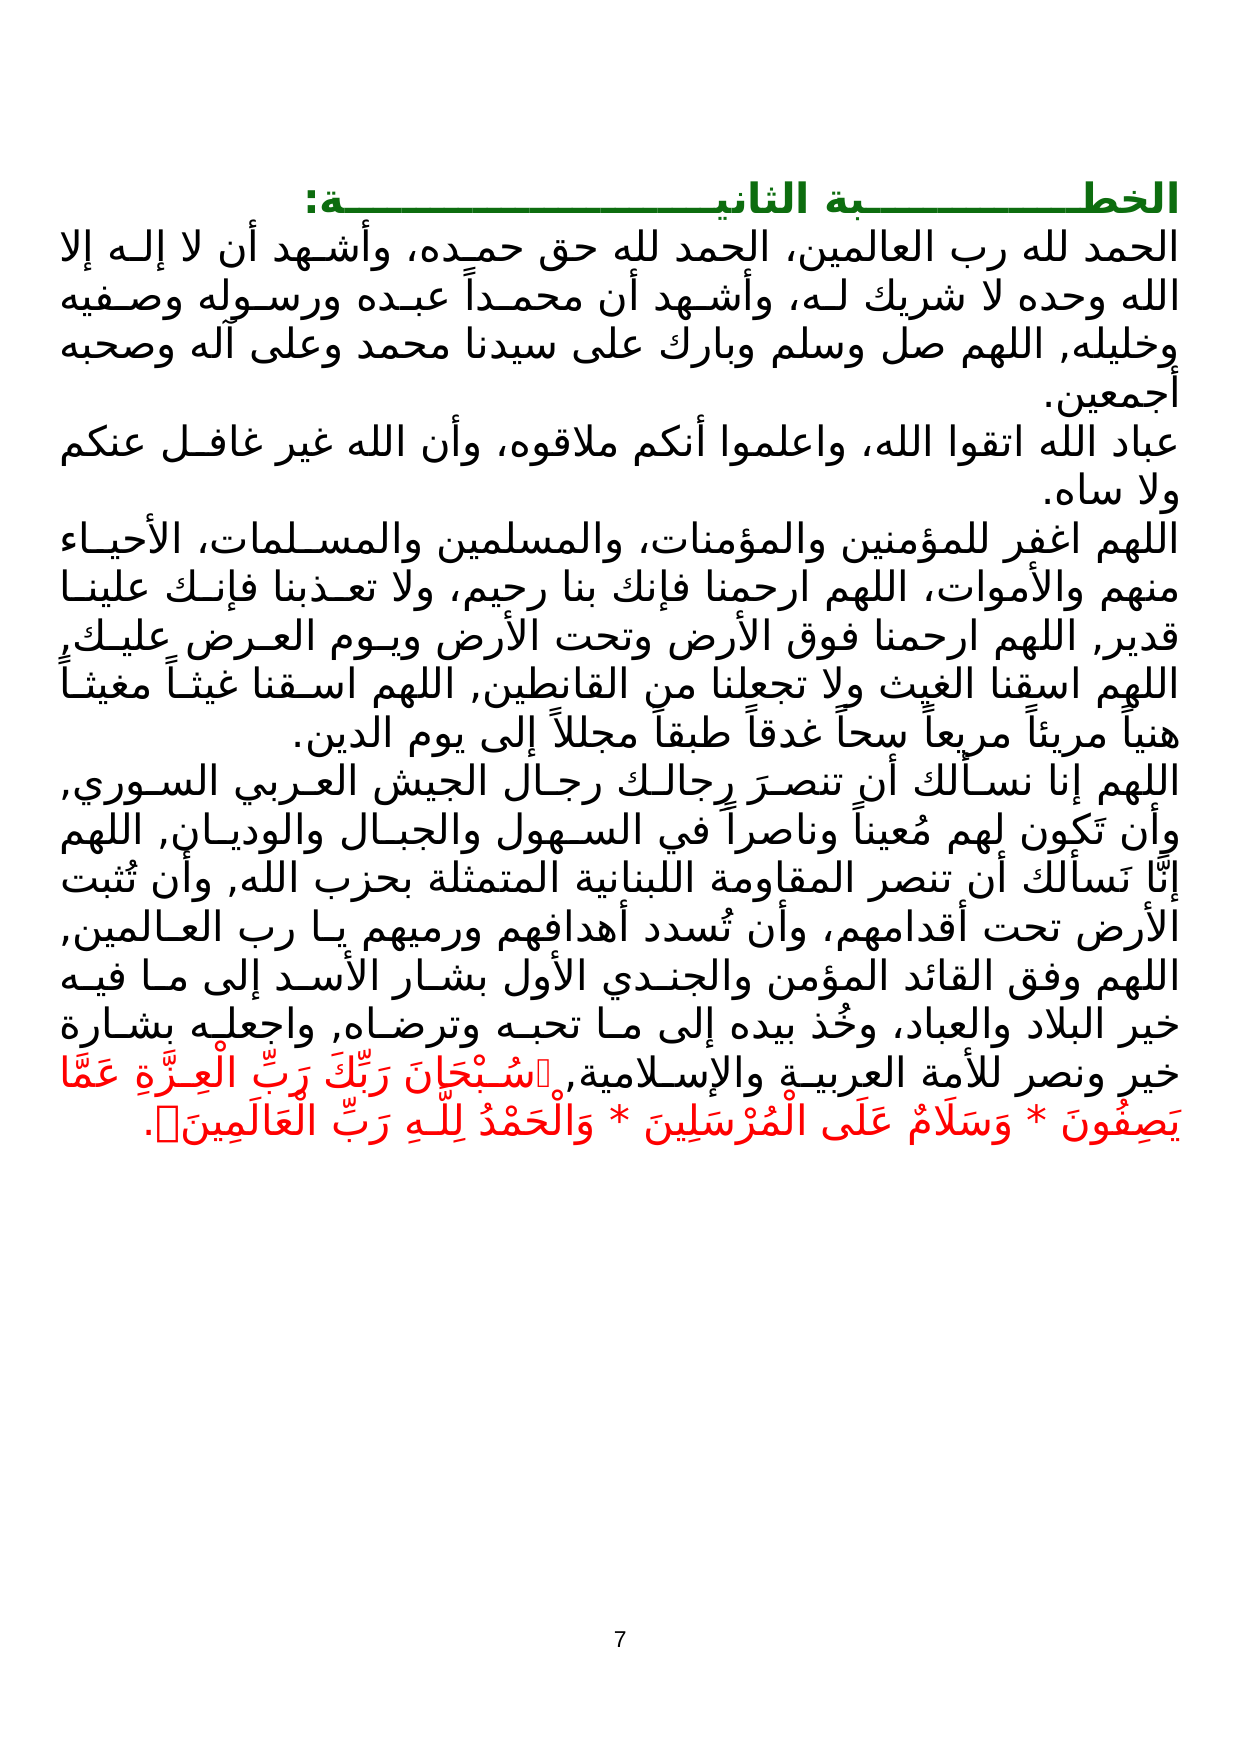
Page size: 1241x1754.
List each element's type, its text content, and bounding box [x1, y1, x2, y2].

text اللهم اغفر للمؤمنين والمؤمنات، والمسلمين والمسلمات، الأحياء منهم والأموات، اللهم ارحمنا فإنك بنا رحيم، ولا تعذبنا فإنك علينا قدير, اللهم ارحمنا فوق الأرض وتحت الأرض ويوم العرض عليك, اللهم اسقنا الغيث ولا تجعلنا من القانطين, اللهم اسقنا غيثاً مغيثاً هنياً مريئاً مريعاً سحاً غدقاً طبقاً مجللاً إلى يوم الدين. [59, 514, 1181, 757]
text عباد الله اتقوا الله، واعلموا أنكم ملاقوه، وأن الله غير غافل عنكم ولا ساه. [59, 417, 1181, 514]
text اللهم إنا نسألك أن تنصرَ رِجالك رجال الجيش العربي السوري, وأن تَكون لهم مُعيناً وناصراً في السهول والجبال والوديان, اللهم إنَّا نَسألك أن تنصر المقاومة اللبنانية المتمثلة بحزب الله, وأن تُثبت الأرض تحت أقدامهم، وأن تُسدد أهدافهم ورميهم يا رب العالمين, اللهم وفق القائد المؤمن والجندي الأول بشار الأسد إلى ما فيه خير البلاد والعباد، وخُذ بيده إلى ما تحبه وترضاه, واجعله بشارة خير ونصر للأمة العربية والإسلامية, سُبْحَانَ رَبِّكَ رَبِّ الْعِزَّةِ عَمَّا يَصِفُونَ * وَسَلَامٌ عَلَى الْمُرْسَلِينَ * وَالْحَمْدُ لِلَّـهِ رَبِّ الْعَالَمِينَ. [59, 757, 1181, 1146]
text الخطـــــــــــــــبة الثانيــــــــــــــــــــــــــة: [59, 175, 1181, 223]
text الحمد لله رب العالمين، الحمد لله حق حمده، وأشهد أن لا إله إلا الله وحده لا شريك له، وأشهد أن محمداً عبده ورسوله وصفيه وخليله, اللهم صل وسلم وبارك على سيدنا محمد وعلى آله وصحبه أجمعين. [59, 223, 1181, 417]
